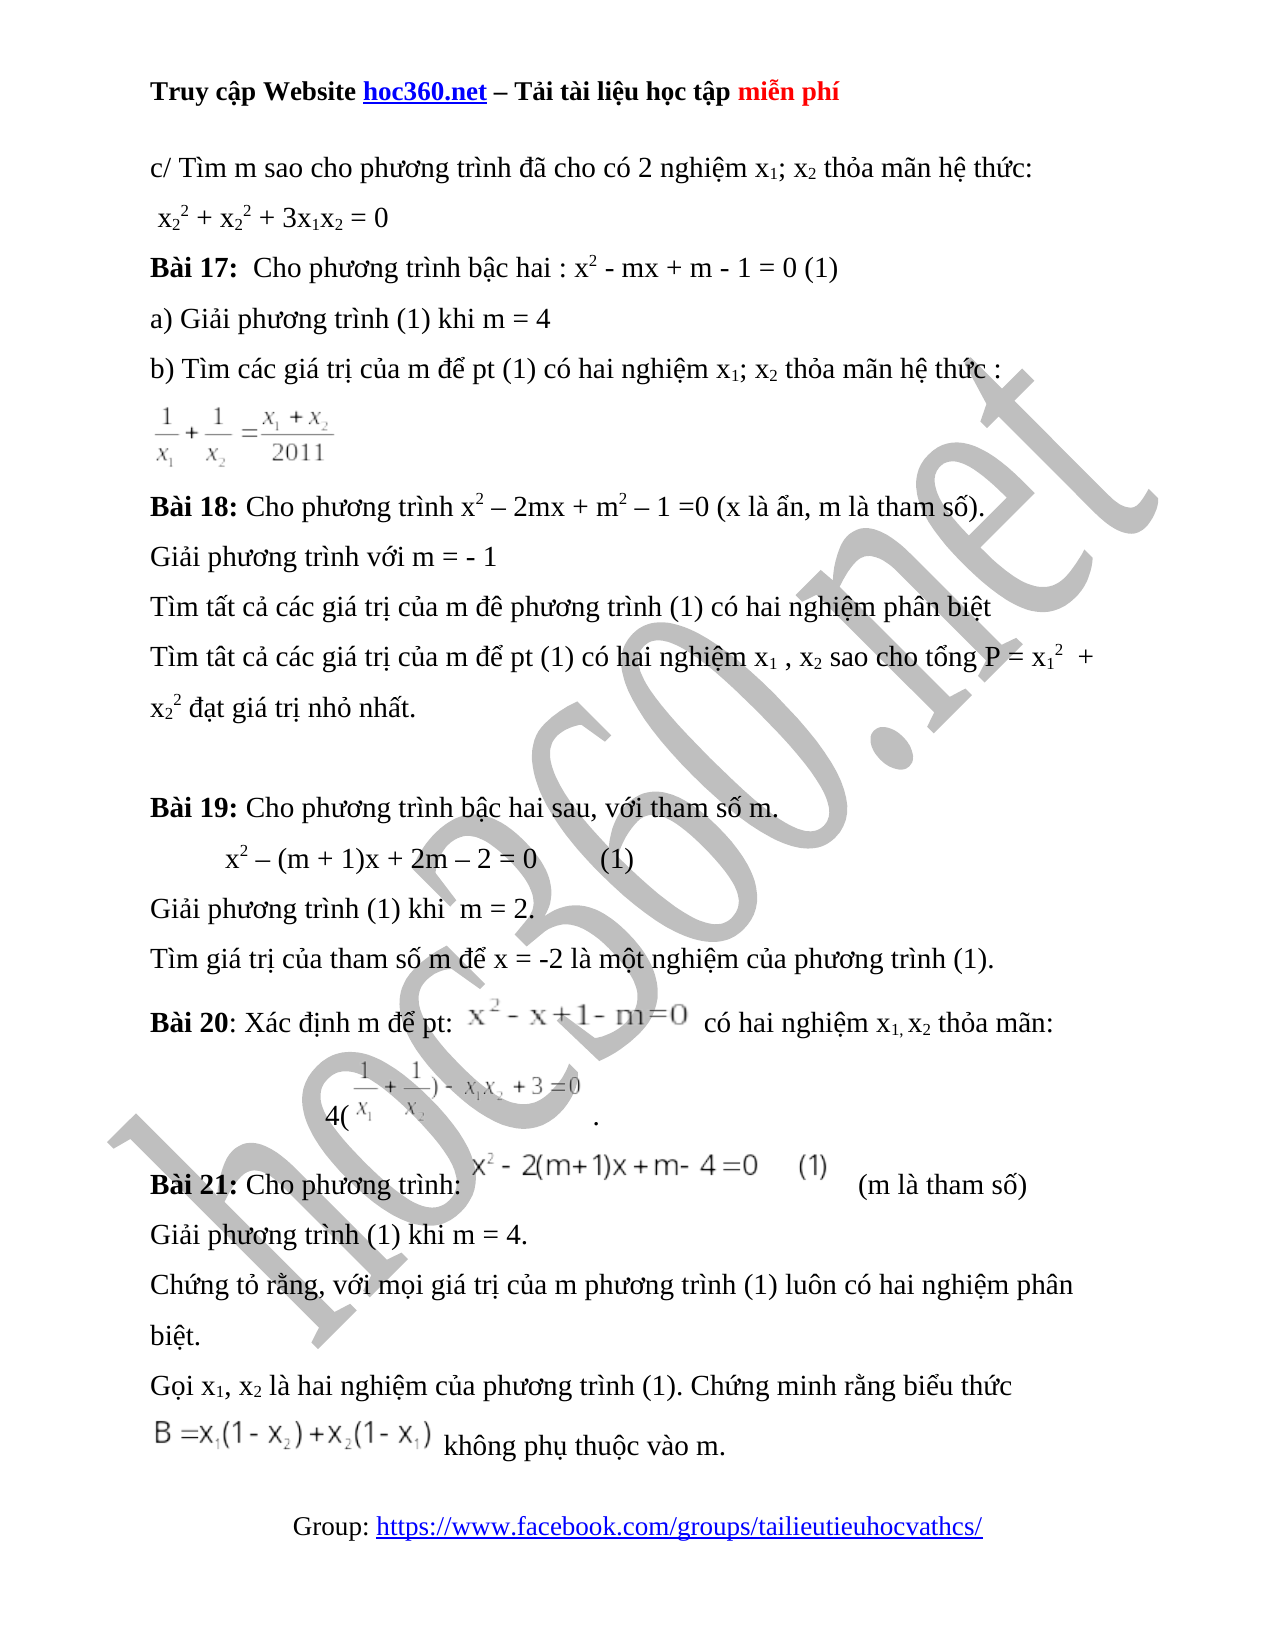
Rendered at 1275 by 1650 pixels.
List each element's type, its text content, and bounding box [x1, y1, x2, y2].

text Giải phương trình (1) khi m = 4. [150, 1217, 1125, 1251]
text Giải phương trình với m = - 1 [150, 539, 1125, 572]
text Chứng tỏ rằng, với mọi giá trị của m phương trình (1) luôn có hai nghiệm phân biệt. [150, 1267, 1125, 1351]
text Bài 19: Cho phương trình bậc hai sau, với tham số m. [150, 791, 1125, 824]
text Bài 21: Cho phương trình: (m là tham số) [150, 1149, 1125, 1200]
text c/ Tìm m sao cho phương trình đã cho có 2 nghiệm x1; x2 thỏa mãn hệ thức: [150, 150, 1125, 183]
text Bài 20: Xác định m để pt: có hai nghiệm x1, x2 thỏa mãn: 4( . [150, 992, 1125, 1132]
text x22 + x22 + 3x1x2 = 0 [150, 200, 1125, 234]
text x2 – (m + 1)x + 2m – 2 = 0 (1) [150, 841, 1125, 874]
text Bài 18: Cho phương trình x2 – 2mx + m2 – 1 =0 (x là ẩn, m là tham số). [150, 489, 1125, 522]
text Bài 17: Cho phương trình bậc hai : x2 - mx + m - 1 = 0 (1) [150, 251, 1125, 284]
text Giải phương trình (1) khi m = 2. [150, 891, 1125, 925]
text Tìm tât cả các giá trị của m để pt (1) có hai nghiệm x1 , x2 sao cho tổng P = x12 + x22 đạt giá trị nhỏ nhất. [150, 639, 1125, 723]
text Gọi x1, x2 là hai nghiệm của phương trình (1). Chứng minh rằng biểu thức không phụ thuộc vào m. [150, 1368, 1125, 1462]
text Tìm giá trị của tham số m để x = -2 là một nghiệm của phương trình (1). [150, 941, 1125, 975]
text Tìm tất cả các giá trị của m đê phương trình (1) có hai nghiệm phân biệt [150, 589, 1125, 623]
text b) Tìm các giá trị của m để pt (1) có hai nghiệm x1; x2 thỏa mãn hệ thức : [150, 351, 1125, 472]
text a) Giải phương trình (1) khi m = 4 [150, 301, 1125, 334]
